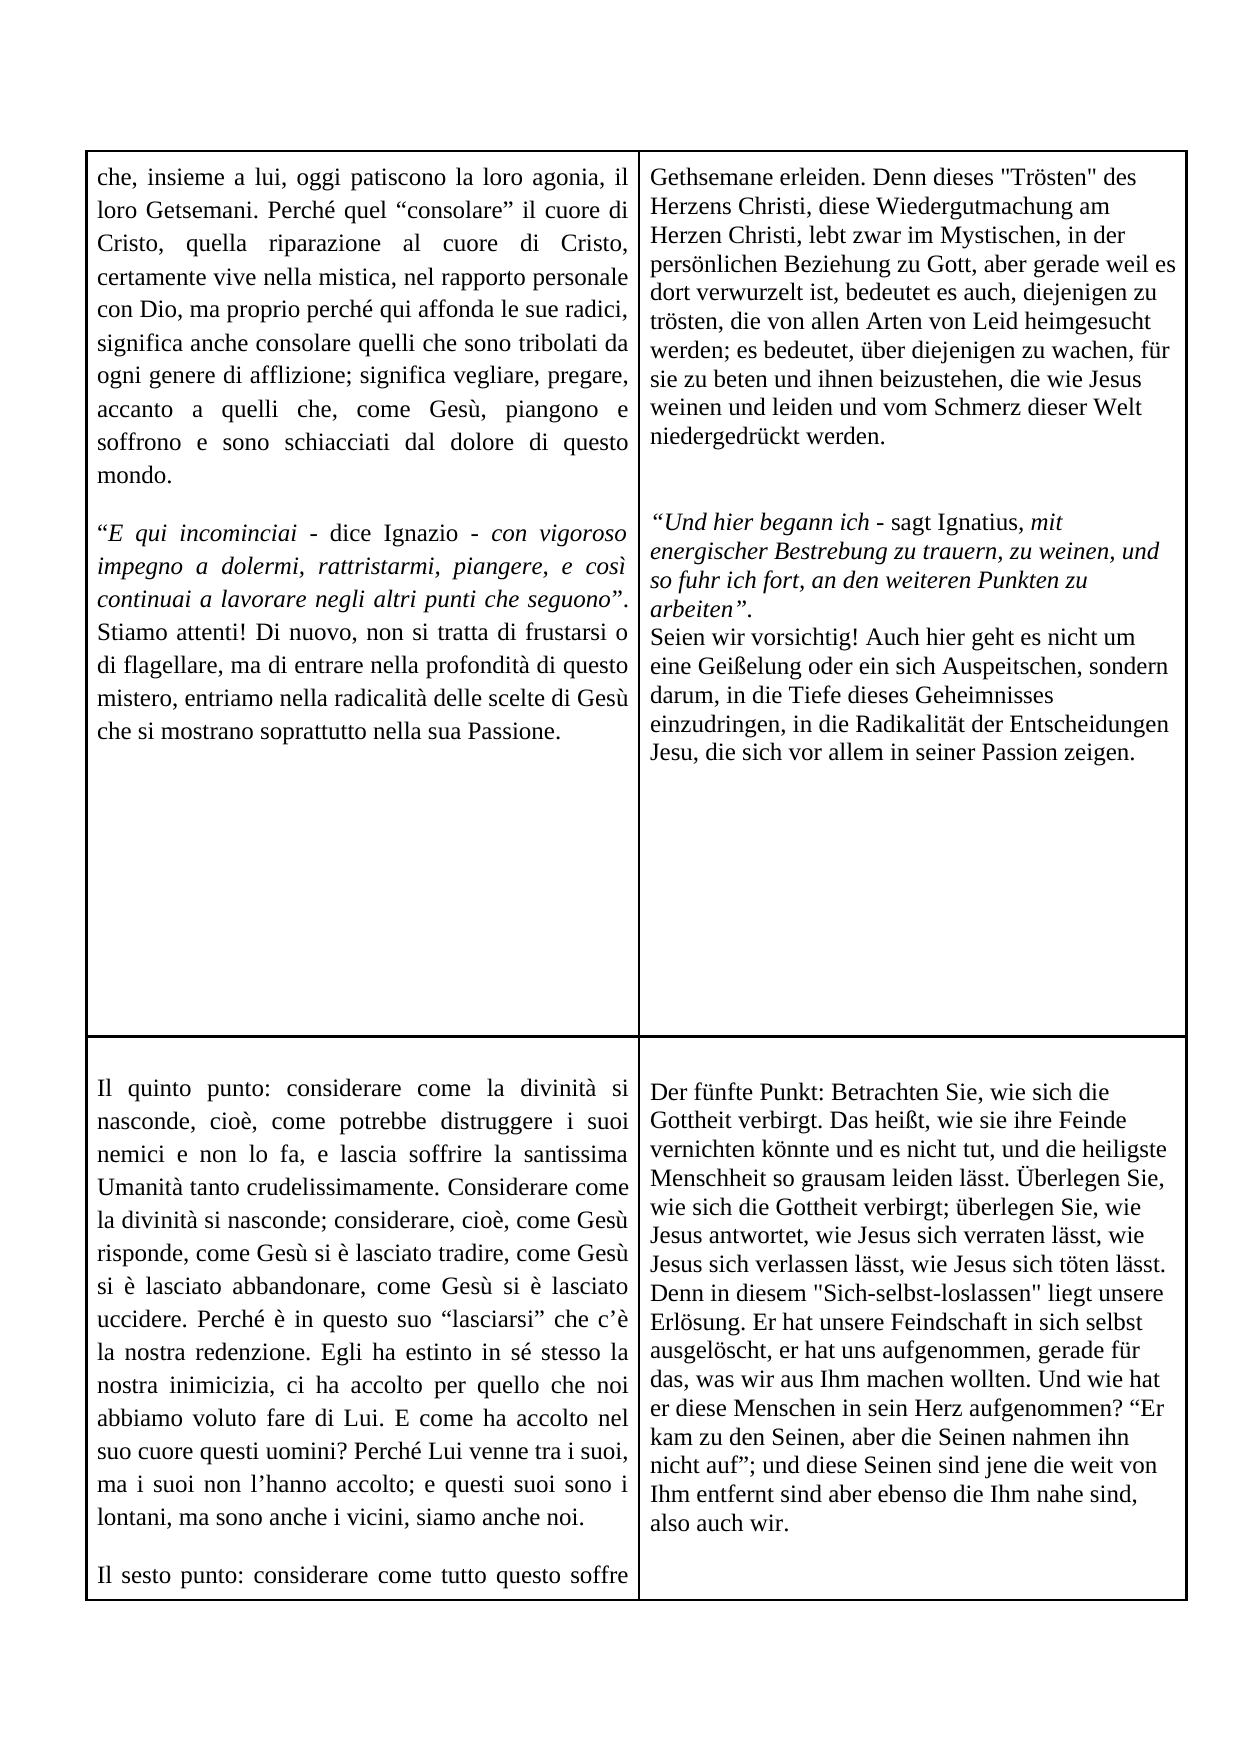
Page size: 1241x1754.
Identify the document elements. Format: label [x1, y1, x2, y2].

table_cell [640, 1038, 1185, 1599]
table_cell [640, 152, 1185, 1035]
table_cell [88, 152, 638, 1035]
table_cell [88, 1038, 638, 1599]
